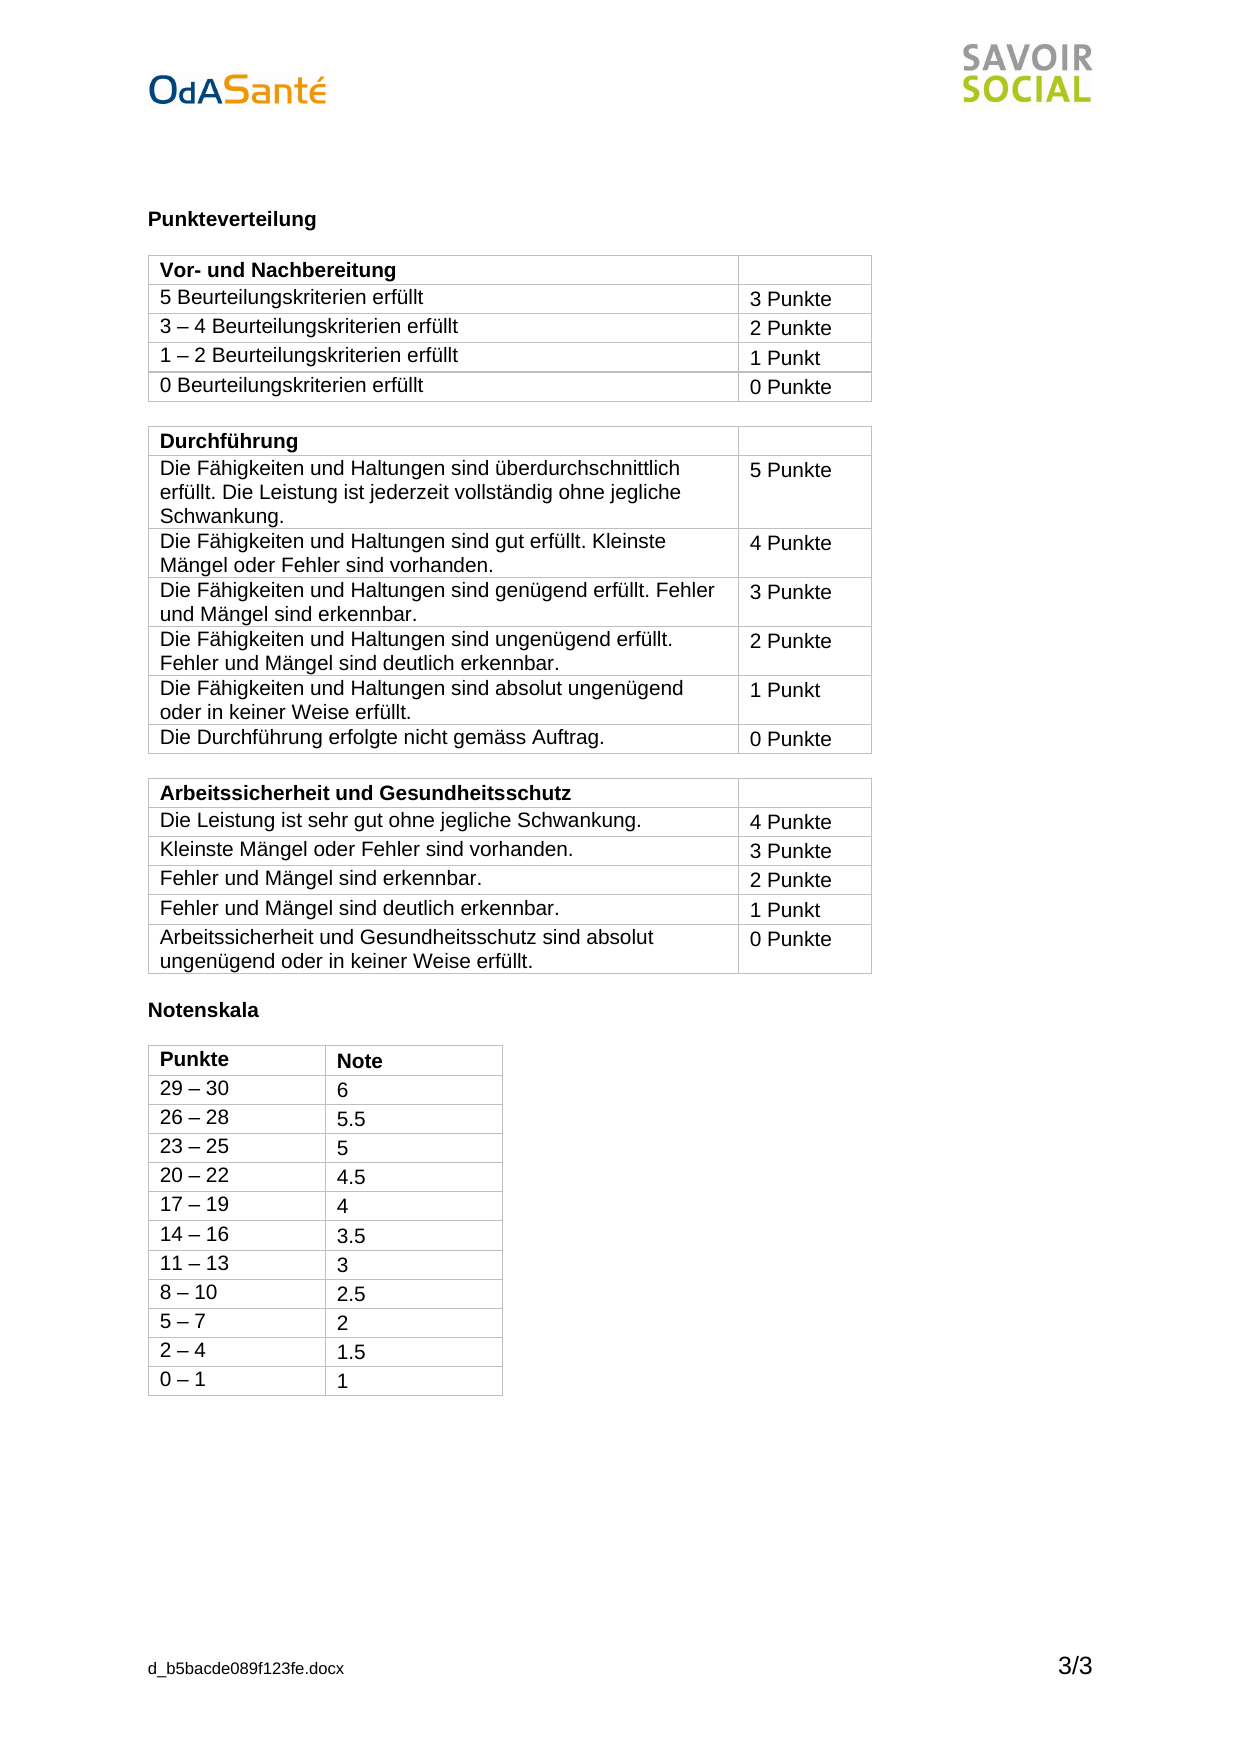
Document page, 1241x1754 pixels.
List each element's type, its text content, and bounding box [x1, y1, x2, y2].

table_cell Die Fähigkeiten und Haltungen sind gut erfüllt. Kleinste Mängel oder Fehler sind vorhanden. [149, 529, 738, 577]
table_cell 2 Punkte [739, 314, 871, 342]
table_cell Die Fähigkeiten und Haltungen sind genügend erfüllt. Fehler und Mängel sind erkennbar. [149, 578, 738, 626]
table_header Arbeitssicherheit und Gesundheitsschutz [149, 779, 738, 807]
table_header Note [326, 1046, 502, 1074]
table_cell 3 Punkte [739, 578, 871, 626]
table_cell Fehler und Mängel sind erkennbar. [149, 866, 738, 894]
table_cell 6 [326, 1076, 502, 1104]
table_cell 8 – 10 [149, 1280, 325, 1308]
table_header Punkte [149, 1046, 325, 1074]
table_cell 20 – 22 [149, 1163, 325, 1191]
picture [960, 41, 1093, 106]
table_cell 4 Punkte [739, 808, 871, 836]
table_cell 3.5 [326, 1221, 502, 1249]
table_cell 0 Punkte [739, 925, 871, 972]
table_cell 3 Punkte [739, 285, 871, 313]
table_cell Die Durchführung erfolgte nicht gemäss Auftrag. [149, 725, 738, 753]
table_header [739, 427, 871, 455]
text Punkteverteilung [148, 207, 1092, 231]
table_cell Die Fähigkeiten und Haltungen sind absolut ungenügend oder in keiner Weise erfüllt. [149, 676, 738, 723]
table_cell 0 Beurteilungskriterien erfüllt [149, 373, 738, 401]
table_cell 1 Punkt [739, 343, 871, 371]
table_header Durchführung [149, 427, 738, 455]
table_cell Die Fähigkeiten und Haltungen sind überdurchschnittlich erfüllt. Die Leistung ist jederzeit vollständig ohne jegliche Schwankung. [149, 456, 738, 528]
picture [147, 72, 327, 106]
table_cell 5.5 [326, 1105, 502, 1133]
table_cell 5 Punkte [739, 456, 871, 528]
list Notenskala [148, 997, 1092, 1021]
table_cell 14 – 16 [149, 1221, 325, 1249]
table_cell 4 [326, 1192, 502, 1220]
table_header Vor- und Nachbereitung [149, 256, 738, 284]
table_cell 0 Punkte [739, 725, 871, 753]
table_cell Die Leistung ist sehr gut ohne jegliche Schwankung. [149, 808, 738, 836]
table_cell 3 – 4 Beurteilungskriterien erfüllt [149, 314, 738, 342]
table_cell 1.5 [326, 1338, 502, 1366]
table_cell 1 [326, 1367, 502, 1395]
table_cell Die Fähigkeiten und Haltungen sind ungenügend erfüllt. Fehler und Mängel sind deutlich erkennbar. [149, 627, 738, 674]
table_cell 3 [326, 1251, 502, 1279]
table_cell 5 – 7 [149, 1309, 325, 1337]
table_cell Kleinste Mängel oder Fehler sind vorhanden. [149, 837, 738, 865]
table_cell 5 Beurteilungskriterien erfüllt [149, 285, 738, 313]
table_cell 5 [326, 1134, 502, 1162]
table_cell 17 – 19 [149, 1192, 325, 1220]
table_cell 1 Punkt [739, 676, 871, 723]
table_cell 23 – 25 [149, 1134, 325, 1162]
table_cell 2 [326, 1309, 502, 1337]
table_cell 1 – 2 Beurteilungskriterien erfüllt [149, 343, 738, 371]
table_cell 0 – 1 [149, 1367, 325, 1395]
table_cell 4 Punkte [739, 529, 871, 577]
table_cell 3 Punkte [739, 837, 871, 865]
table_header [739, 779, 871, 807]
table_cell 26 – 28 [149, 1105, 325, 1133]
table_cell Fehler und Mängel sind deutlich erkennbar. [149, 895, 738, 923]
table_cell 2 Punkte [739, 627, 871, 674]
table_cell 11 – 13 [149, 1251, 325, 1279]
table_cell 4.5 [326, 1163, 502, 1191]
table_cell 2 – 4 [149, 1338, 325, 1366]
table_cell Arbeitssicherheit und Gesundheitsschutz sind absolut ungenügend oder in keiner Weise erfüllt. [149, 925, 738, 972]
table_cell 29 – 30 [149, 1076, 325, 1104]
table_cell 0 Punkte [739, 373, 871, 401]
table_cell 2 Punkte [739, 866, 871, 894]
table_cell 1 Punkt [739, 895, 871, 923]
table_cell 2.5 [326, 1280, 502, 1308]
table_header [739, 256, 871, 284]
